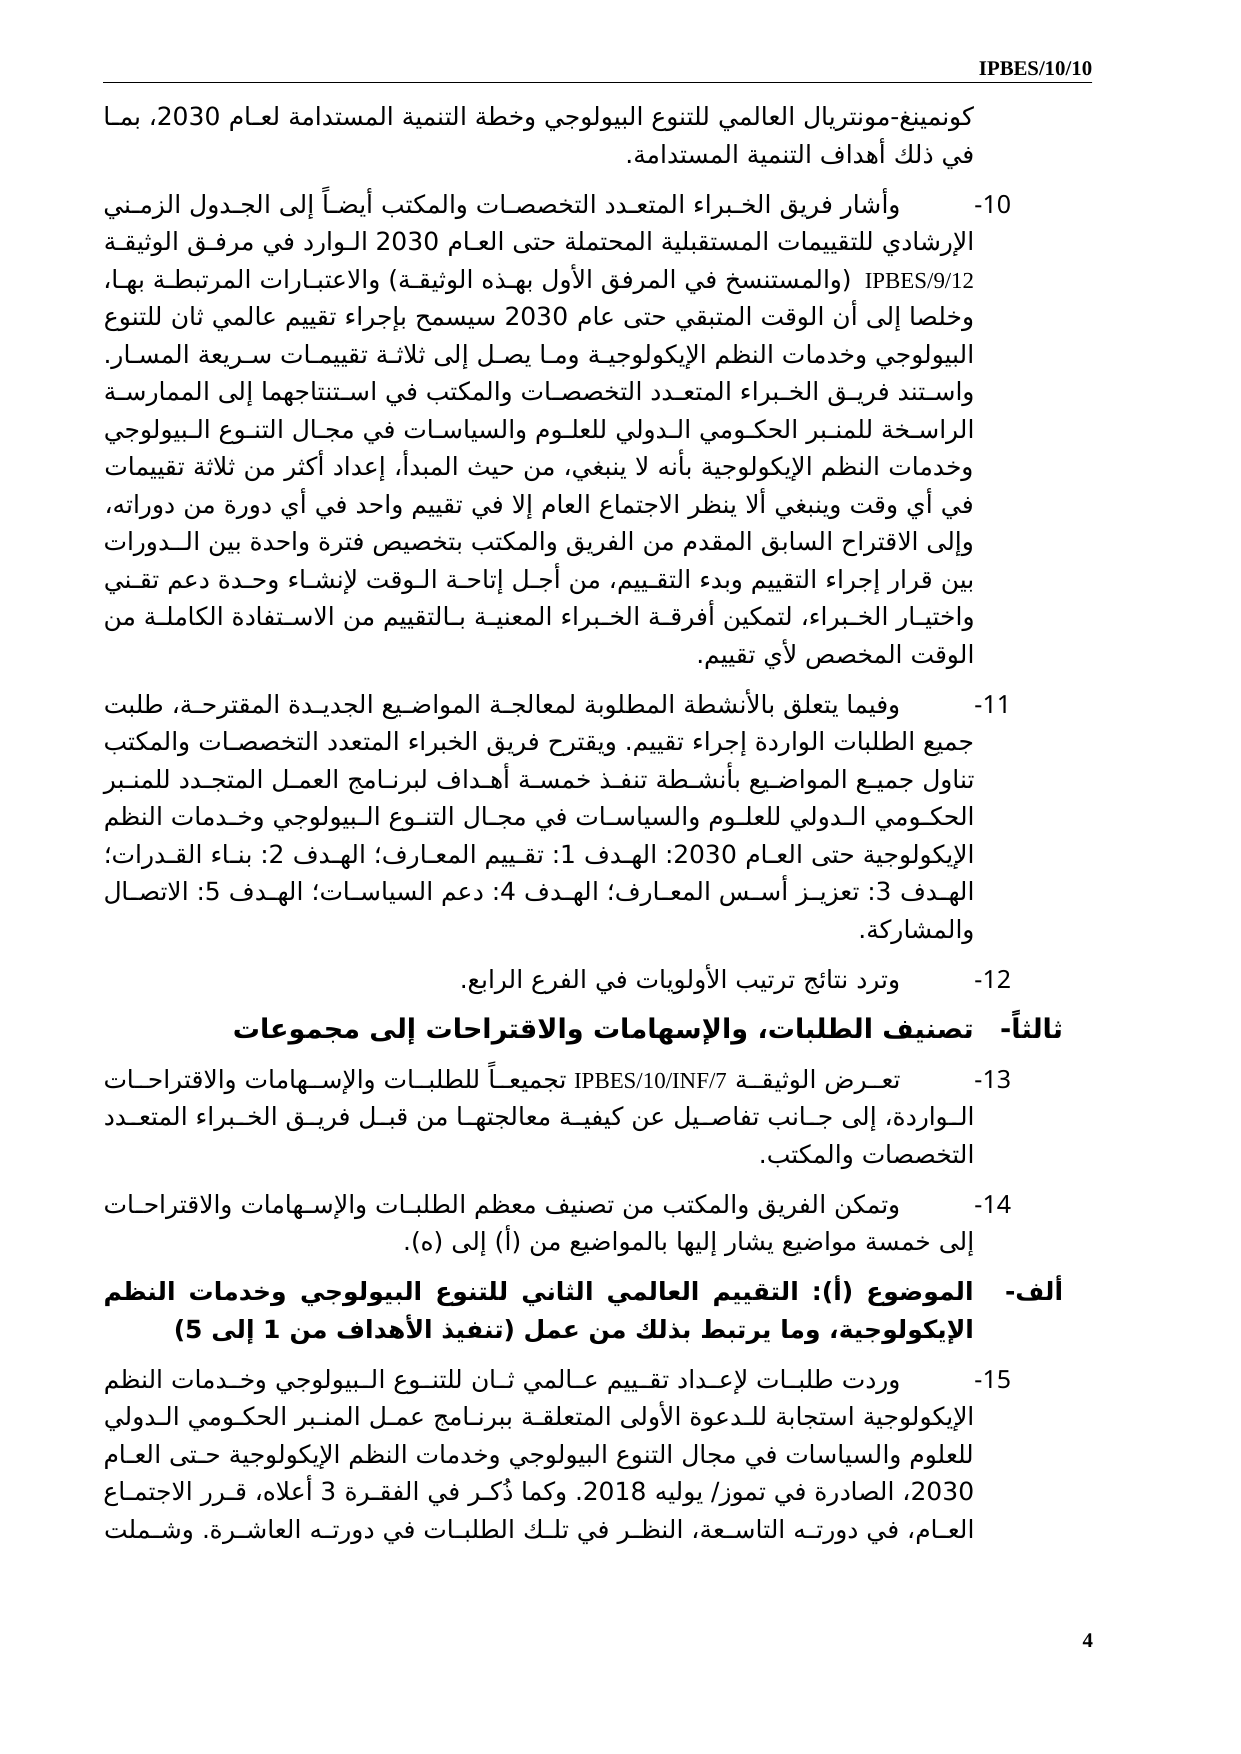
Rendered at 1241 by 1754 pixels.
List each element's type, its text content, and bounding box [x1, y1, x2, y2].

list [103, 96, 974, 171]
list تعرض الوثيقة IPBES/10/INF/7 تجميعاً للطلبات والإسهامات والاقتراحات الواردة، إلى جانب تفاصيل عن كيفية معالجتها من قبل فريق الخبراء المتعدد التخصصات والمكتب. [103, 1058, 974, 1171]
list وتمكن الفريق والمكتب من تصنيف معظم الطلبات والإسهامات والاقتراحات إلى خمسة مواضيع يشار إليها بالمواضيع من (أ) إلى (ه). [103, 1183, 974, 1258]
text ثالثاً- تصنيف الطلبات، والإسهامات والاقتراحات إلى مجموعات [103, 1008, 1063, 1046]
text ألف- الموضوع (أ): التقييم العالمي الثاني للتنوع البيولوجي وخدمات النظم الإيكولوجية، وما يرتبط بذلك من عمل (تنفيذ الأهداف من 1 إلى 5) [103, 1271, 1063, 1346]
list وفيما يتعلق بالأنشطة المطلوبة لمعالجة المواضيع الجديدة المقترحة، طلبت جميع الطلبات الواردة إجراء تقييم. ويقترح فريق الخبراء المتعدد التخصصات والمكتب تناول جميع المواضيع بأنشطة تنفذ خمسة أهداف لبرنامج العمل المتجدد للمنبر الحكومي الدولي للعلوم والسياسات في مجال التنوع البيولوجي وخدمات النظم الإيكولوجية حتى العام 2030: الهدف 1: تقييم المعارف؛ الهدف 2: بناء القدرات؛ الهدف 3: تعزيز أسس المعارف؛ الهدف 4: دعم السياسات؛ الهدف 5: الاتصال والمشاركة. [103, 683, 974, 946]
list وأشار فريق الخبراء المتعدد التخصصات والمكتب أيضاً إلى الجدول الزمني الإرشادي للتقييمات المستقبلية المحتملة حتى العام 2030 الوارد في مرفق الوثيقة IPBES/9/12 (والمستنسخ في المرفق الأول بهذه الوثيقة) والاعتبارات المرتبطة بها، وخلصا إلى أن الوقت المتبقي حتى عام 2030 سيسمح بإجراء تقييم عالمي ثان للتنوع البيولوجي وخدمات النظم الإيكولوجية وما يصل إلى ثلاثة تقييمات سريعة المسار. واستند فريق الخبراء المتعدد التخصصات والمكتب في استنتاجهما إلى الممارسة الراسخة للمنبر الحكومي الدولي للعلوم والسياسات في مجال التنوع البيولوجي وخدمات النظم الإيكولوجية بأنه لا ينبغي، من حيث المبدأ، إعداد أكثر من ثلاثة تقييمات في أي وقت وينبغي ألا ينظر الاجتماع العام إلا في تقييم واحد في أي دورة من دوراته، وإلى الاقتراح السابق المقدم من الفريق والمكتب بتخصيص فترة واحدة بين الدورات بين قرار إجراء التقييم وبدء التقييم، من أجل إتاحة الوقت لإنشاء وحدة دعم تقني واختيار الخبراء، لتمكين أفرقة الخبراء المعنية بالتقييم من الاستفادة الكاملة من الوقت المخصص لأي تقييم. [103, 183, 974, 671]
list وترد نتائج ترتيب الأولويات في الفرع الرابع. [103, 958, 974, 996]
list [103, 1358, 974, 1546]
